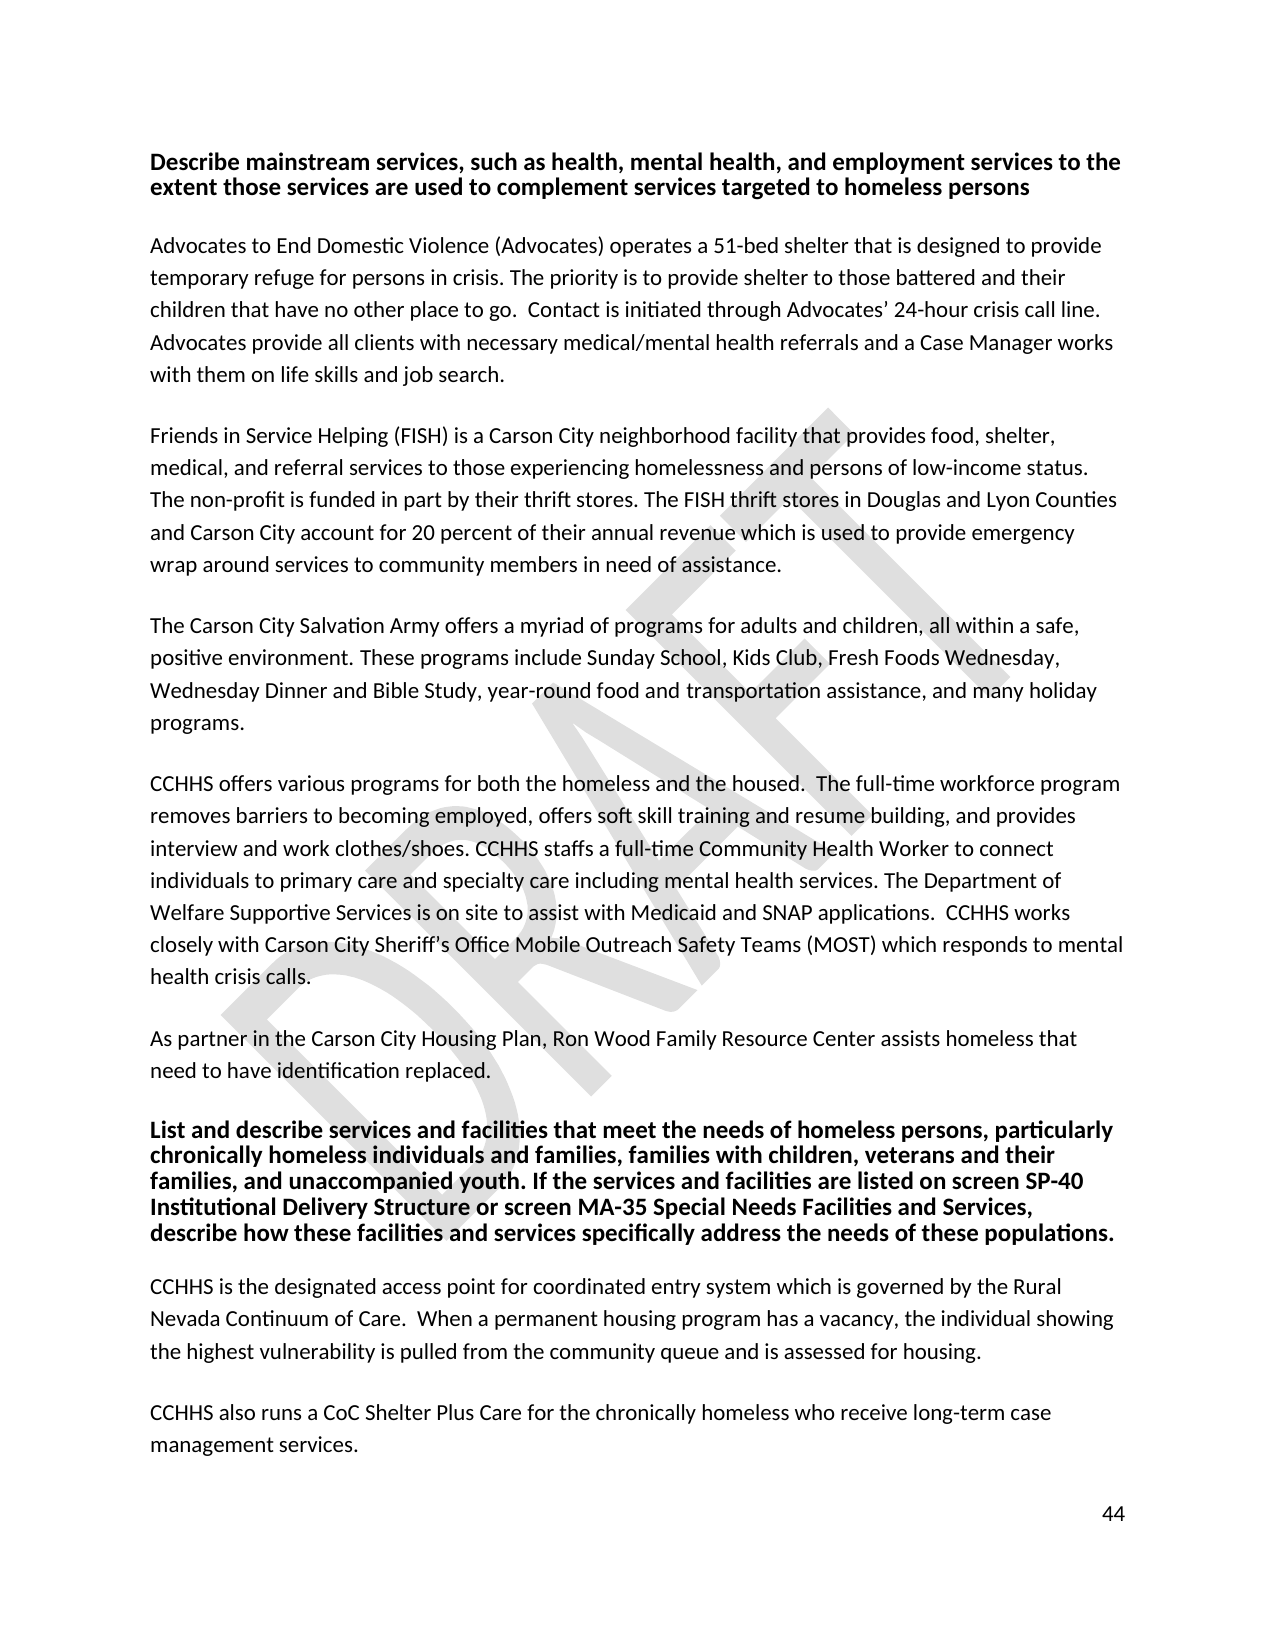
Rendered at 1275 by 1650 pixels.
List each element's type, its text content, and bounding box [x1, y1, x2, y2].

text Describe mainstream services, such as health, mental health, and employment services to the extent those services are used to complement services targeted to homeless persons [150, 150, 1125, 202]
text Friends in Service Helping (FISH) is a Carson City neighborhood facility that provides food, shelter, medical, and referral services to those experiencing homelessness and persons of low-income status. The non-profit is funded in part by their thrift stores. The FISH thrift stores in Douglas and Lyon Counties and Carson City account for 20 percent of their annual revenue which is used to provide emergency wrap around services to community members in need of assistance. [150, 421, 1125, 578]
text CCHHS is the designated access point for coordinated entry system which is governed by the Rural Nevada Continuum of Care. When a permanent housing program has a vacancy, the individual showing the highest vulnerability is pulled from the community queue and is assessed for housing. [150, 1272, 1125, 1365]
text As partner in the Carson City Housing Plan, Ron Wood Family Resource Center assists homeless that need to have identification replaced. [150, 1024, 1125, 1084]
text List and describe services and facilities that meet the needs of homeless persons, particularly chronically homeless individuals and families, families with children, veterans and their families, and unaccompanied youth. If the services and facilities are listed on screen SP-40 Institutional Delivery Structure or screen MA-35 Special Needs Facilities and Services, describe how these facilities and services specifically address the needs of these populations. [150, 1117, 1125, 1247]
text CCHHS offers various programs for both the homeless and the housed. The full-time workforce program removes barriers to becoming employed, offers soft skill training and resume building, and provides interview and work clothes/shoes. CCHHS staffs a full-time Community Health Worker to connect individuals to primary care and specialty care including mental health services. The Department of Welfare Supportive Services is on site to assist with Medicaid and SNAP applications. CCHHS works closely with Carson City Sheriff’s Office Mobile Outreach Safety Teams (MOST) which responds to mental health crisis calls. [150, 769, 1125, 990]
text The Carson City Salvation Army offers a myriad of programs for adults and children, all within a safe, positive environment. These programs include Sunday School, Kids Club, Fresh Foods Wednesday, Wednesday Dinner and Bible Study, year-round food and transportation assistance, and many holiday programs. [150, 611, 1125, 736]
text CCHHS also runs a CoC Shelter Plus Care for the chronically homeless who receive long-term case management services. [150, 1398, 1125, 1458]
text Advocates to End Domestic Violence (Advocates) operates a 51-bed shelter that is designed to provide temporary refuge for persons in crisis. The priority is to provide shelter to those battered and their children that have no other place to go. Contact is initiated through Advocates’ 24-hour crisis call line. Advocates provide all clients with necessary medical/mental health referrals and a Case Manager works with them on life skills and job search. [150, 231, 1125, 388]
